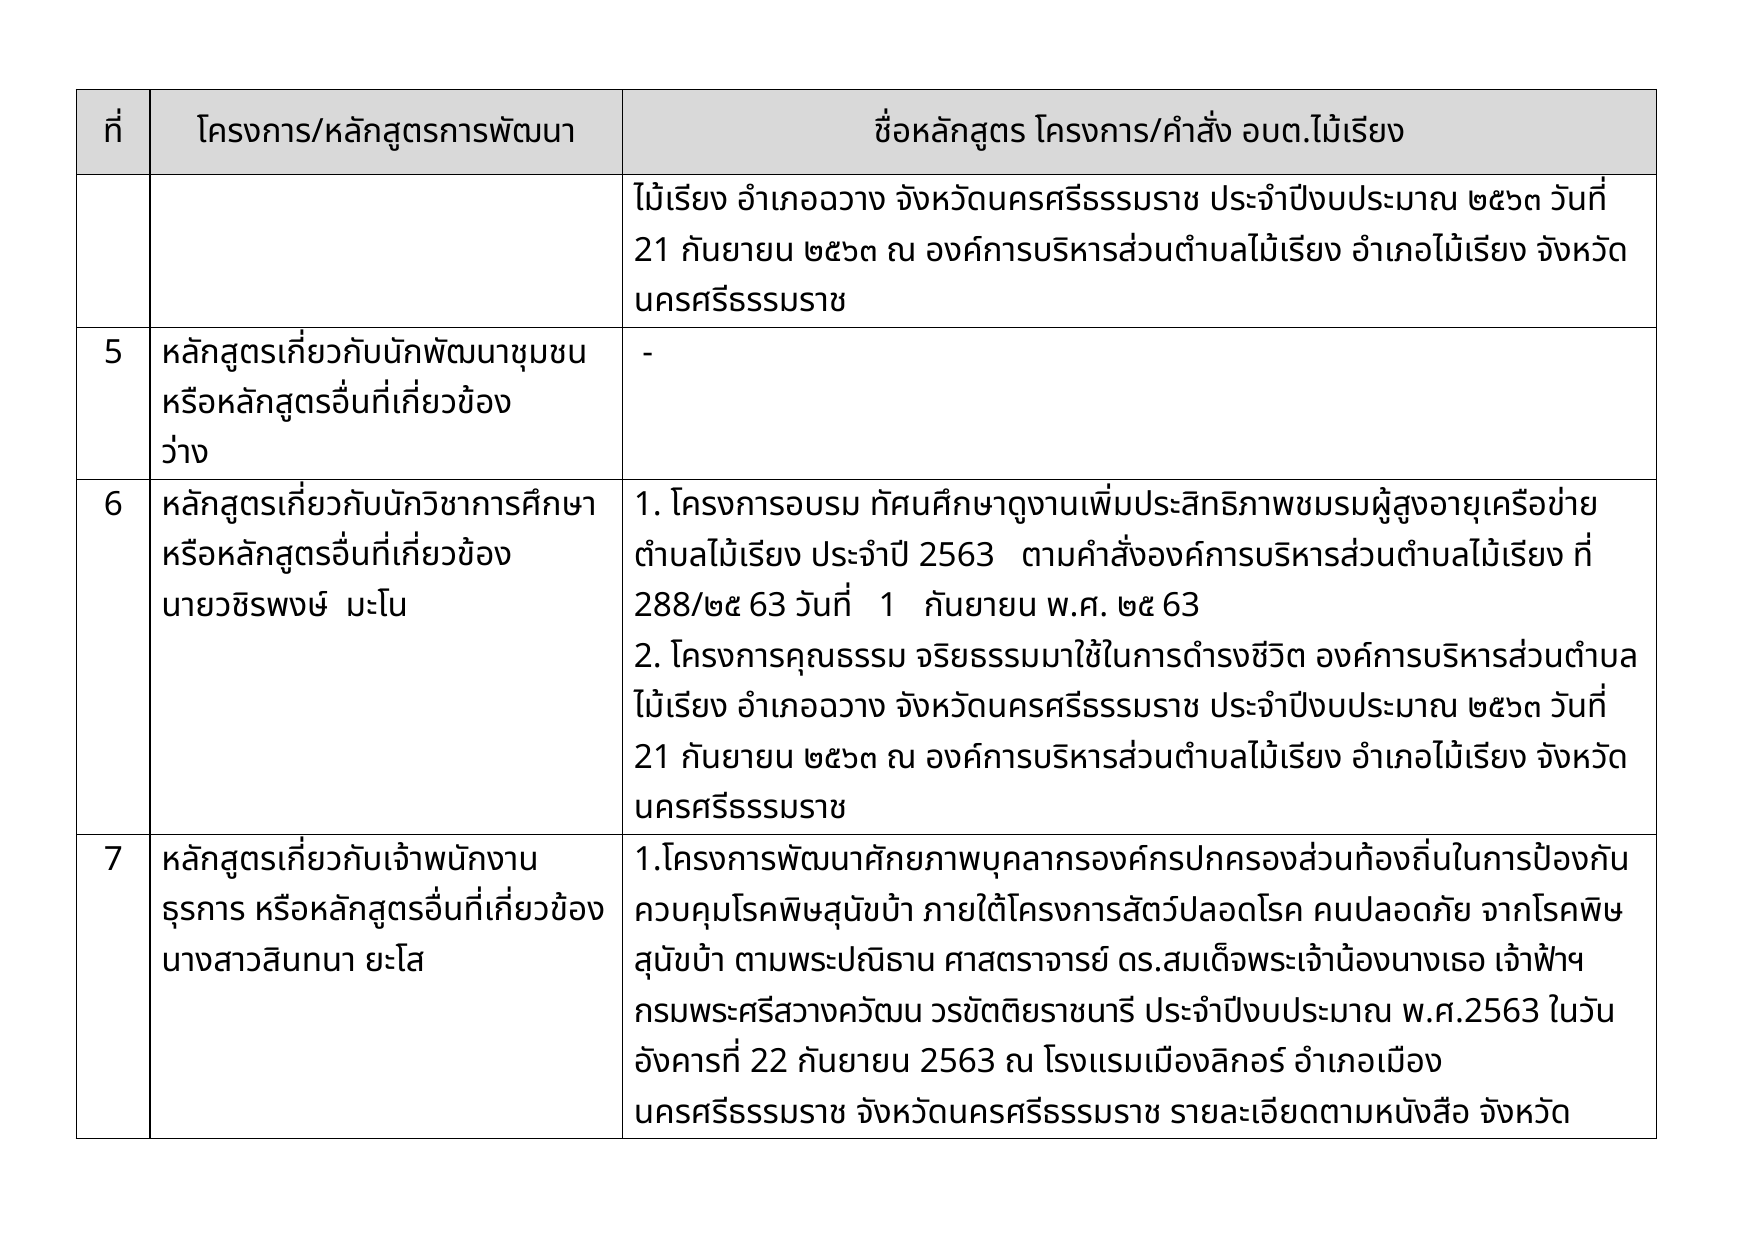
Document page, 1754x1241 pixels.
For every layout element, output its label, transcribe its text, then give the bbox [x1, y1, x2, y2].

table_cell 5 [77, 328, 149, 479]
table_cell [151, 175, 622, 327]
table_cell 4 [77, 175, 149, 327]
table_cell - [623, 328, 1656, 479]
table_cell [623, 835, 1656, 1138]
table_cell 7 [77, 835, 149, 1138]
table_cell 1. โครงการอบรม ทัศนศึกษาดูงานเพิ่มประสิทธิภาพชมรมผู้สูงอายุเครือข่ายตำบลไม้เรียง ประจำปี 2563 ตามคำสั่งองค์การบริหารส่วนตำบลไม้เรียง ที่ 288/๒๕63 วันที่ 1 กันยายน พ.ศ. ๒๕63 2. โครงการคุณธรรม จริยธรรมมาใช้ในการดำรงชีวิต องค์การบริหารส่วนตำบลไม้เรียง อำเภอฉวาง จังหวัดนครศรีธรรมราช ประจำปีงบประมาณ ๒๕๖๓ วันที่ 21 กันยายน ๒๕๖๓ ณ องค์การบริหารส่วนตำบลไม้เรียง อำเภอไม้เรียง จังหวัดนครศรีธรรมราช [623, 480, 1656, 834]
table_cell หลักสูตรเกี่ยวกับนักพัฒนาชุมชน หรือหลักสูตรอื่นที่เกี่ยวข้อง ว่าง [151, 328, 622, 479]
table_header ที่ [77, 90, 149, 174]
table_cell 6 [77, 480, 149, 834]
table_cell หลักสูตรเกี่ยวกับนักวิชาการศึกษา หรือหลักสูตรอื่นที่เกี่ยวข้อง นายวชิรพงษ์ มะโน [151, 480, 622, 834]
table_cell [151, 835, 622, 1138]
table_header โครงการ/หลักสูตรการพัฒนา [151, 90, 622, 174]
table_header ชื่อหลักสูตร โครงการ/คำสั่ง อบต.ไม้เรียง [623, 90, 1656, 174]
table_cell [623, 175, 1656, 327]
